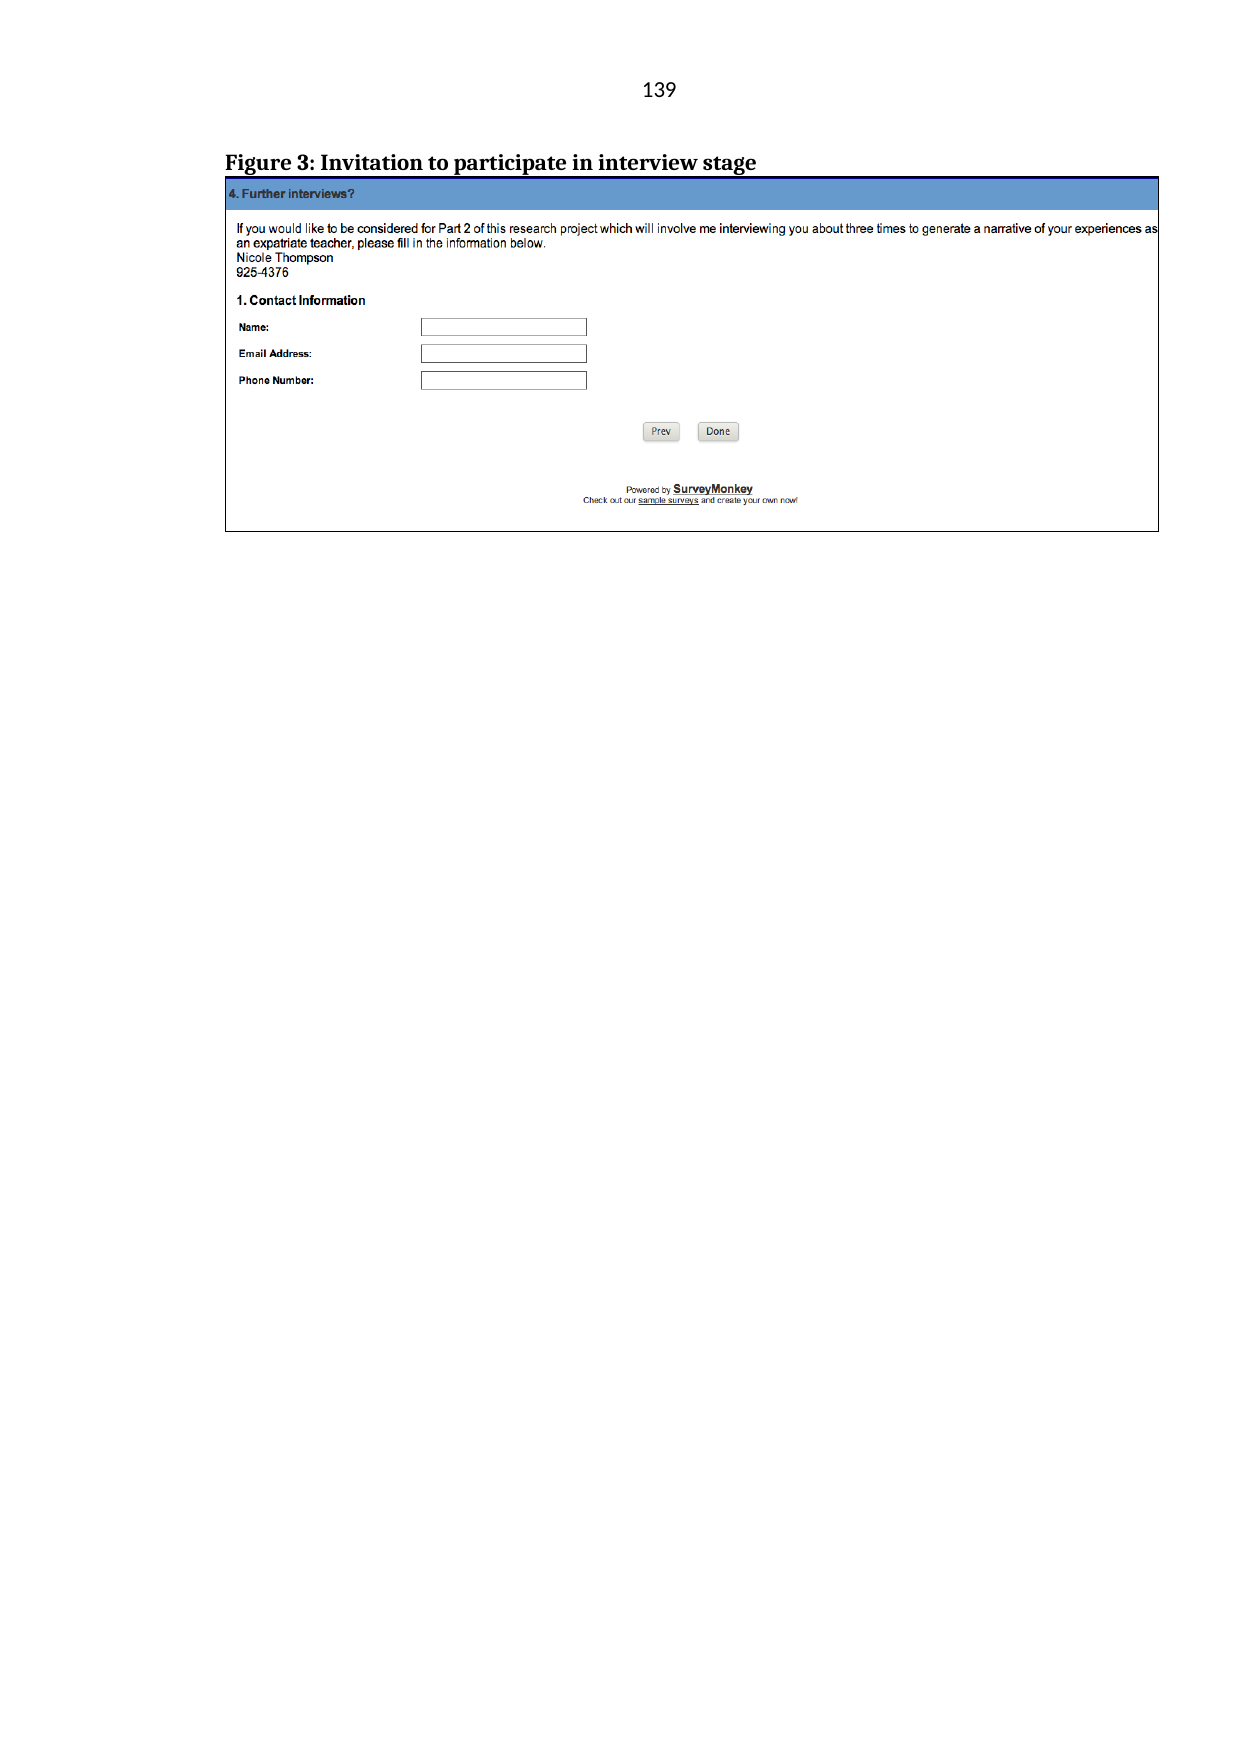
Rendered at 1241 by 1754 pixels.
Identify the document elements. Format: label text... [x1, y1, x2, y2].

picture [226, 178, 1158, 531]
text Figure 3: Invitation to participate in interview stage [225, 150, 1093, 176]
